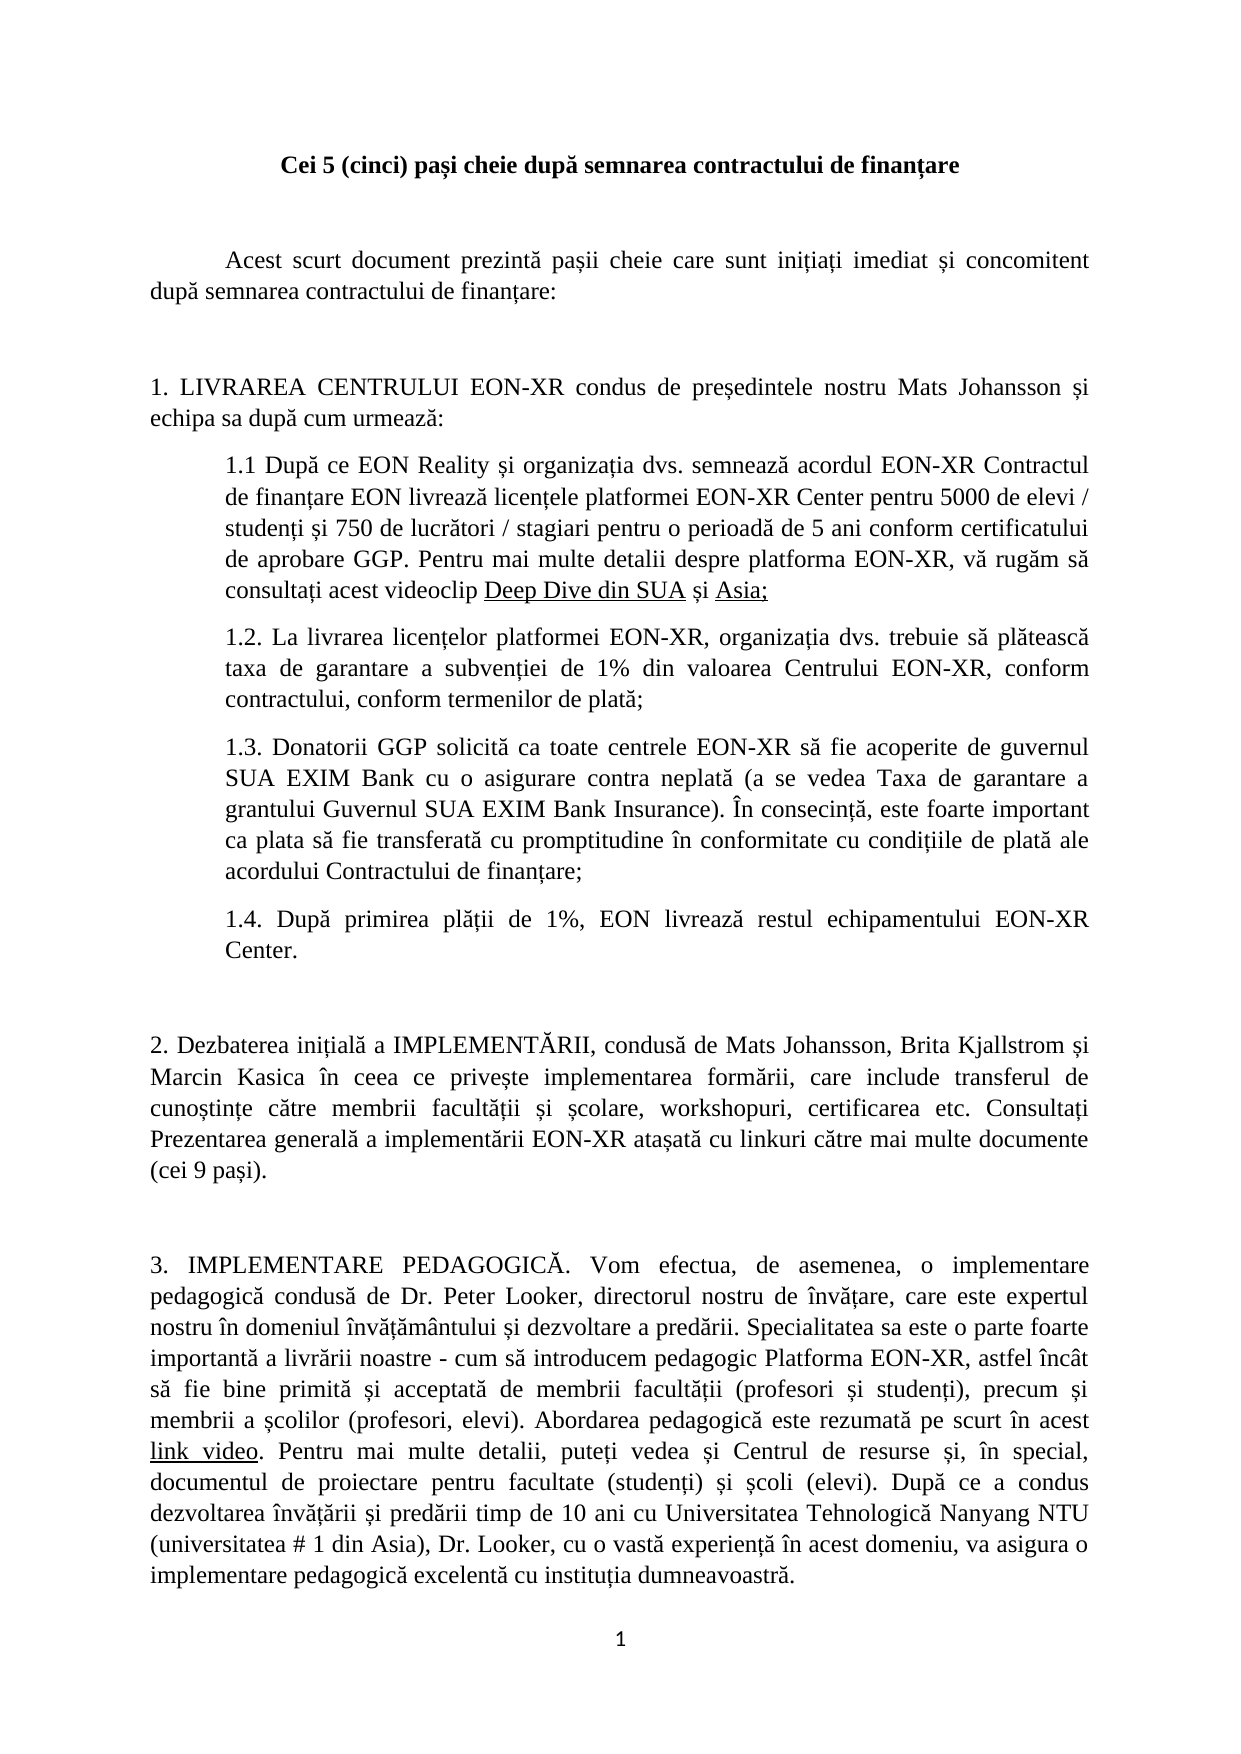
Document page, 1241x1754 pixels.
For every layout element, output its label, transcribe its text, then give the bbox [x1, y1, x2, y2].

text 1.4. După primirea plății de 1%, EON livrează restul echipamentului EON-XR Center. [225, 904, 1090, 964]
text 3. IMPLEMENTARE PEDAGOGICĂ. Vom efectua, de asemenea, o implementare pedagogică condusă de Dr. Peter Looker, directorul nostru de învățare, care este expertul nostru în domeniul învățământului și dezvoltare a predării. Specialitatea sa este o parte foarte importantă a livrării noastre - cum să introducem pedagogic Platforma EON-XR, astfel încât să fie bine primită și acceptată de membrii facultății (profesori și studenți), precum și membrii a școlilor (profesori, elevi). Abordarea pedagogică este rezumată pe scurt în acest link video. Pentru mai multe detalii, puteți vedea și Centrul de resurse și, în special, documentul de proiectare pentru facultate (studenți) și școli (elevi). După ce a condus dezvoltarea învățării și predării timp de 10 ani cu Universitatea Tehnologică Nanyang NTU (universitatea # 1 din Asia), Dr. Looker, cu o vastă experiență în acest domeniu, va asigura o implementare pedagogică excelentă cu instituția dumneavoastră. [150, 1250, 1090, 1589]
text 2. Dezbaterea inițială a IMPLEMENTĂRII, condusă de Mats Johansson, Brita Kjallstrom și Marcin Kasica în ceea ce privește implementarea formării, care include transferul de cunoștințe către membrii facultății și școlare, workshopuri, certificarea etc. Consultați Prezentarea generală a implementării EON-XR atașată cu linkuri către mai multe documente (cei 9 pași). [150, 1031, 1090, 1183]
text 1. LIVRAREA CENTRULUI EON-XR condus de președintele nostru Mats Johansson și echipa sa după cum urmează: [150, 372, 1090, 432]
text 1.2. La livrarea licențelor platformei EON-XR, organizația dvs. trebuie să plătească taxa de garantare a subvenției de 1% din valoarea Centrului EON-XR, conform contractului, conform termenilor de plată; [225, 622, 1090, 713]
text 1.3. Donatorii GGP solicită ca toate centrele EON-XR să fie acoperite de guvernul SUA EXIM Bank cu o asigurare contra neplată (a se vedea Taxa de garantare a grantului Guvernul SUA EXIM Bank Insurance). În consecință, este foarte important ca plata să fie transferată cu promptitudine în conformitate cu condițiile de plată ale acordului Contractului de finanțare; [225, 732, 1090, 885]
text 1.1 După ce EON Reality și organizația dvs. semnează acordul EON-XR Contractul de finanțare EON livrează licențele platformei EON-XR Center pentru 5000 de elevi / studenți și 750 de lucrători / stagiari pentru o perioadă de 5 ani conform certificatului de aprobare GGP. Pentru mai multe detalii despre platforma EON-XR, vă rugăm să consultați acest videoclip Deep Dive din SUA și Asia; [225, 451, 1090, 603]
text Acest scurt document prezintă pașii cheie care sunt inițiați imediat și concomitent după semnarea contractului de finanțare: [150, 245, 1090, 305]
text Cei 5 (cinci) pași cheie după semnarea contractului de finanțare [150, 150, 1090, 179]
